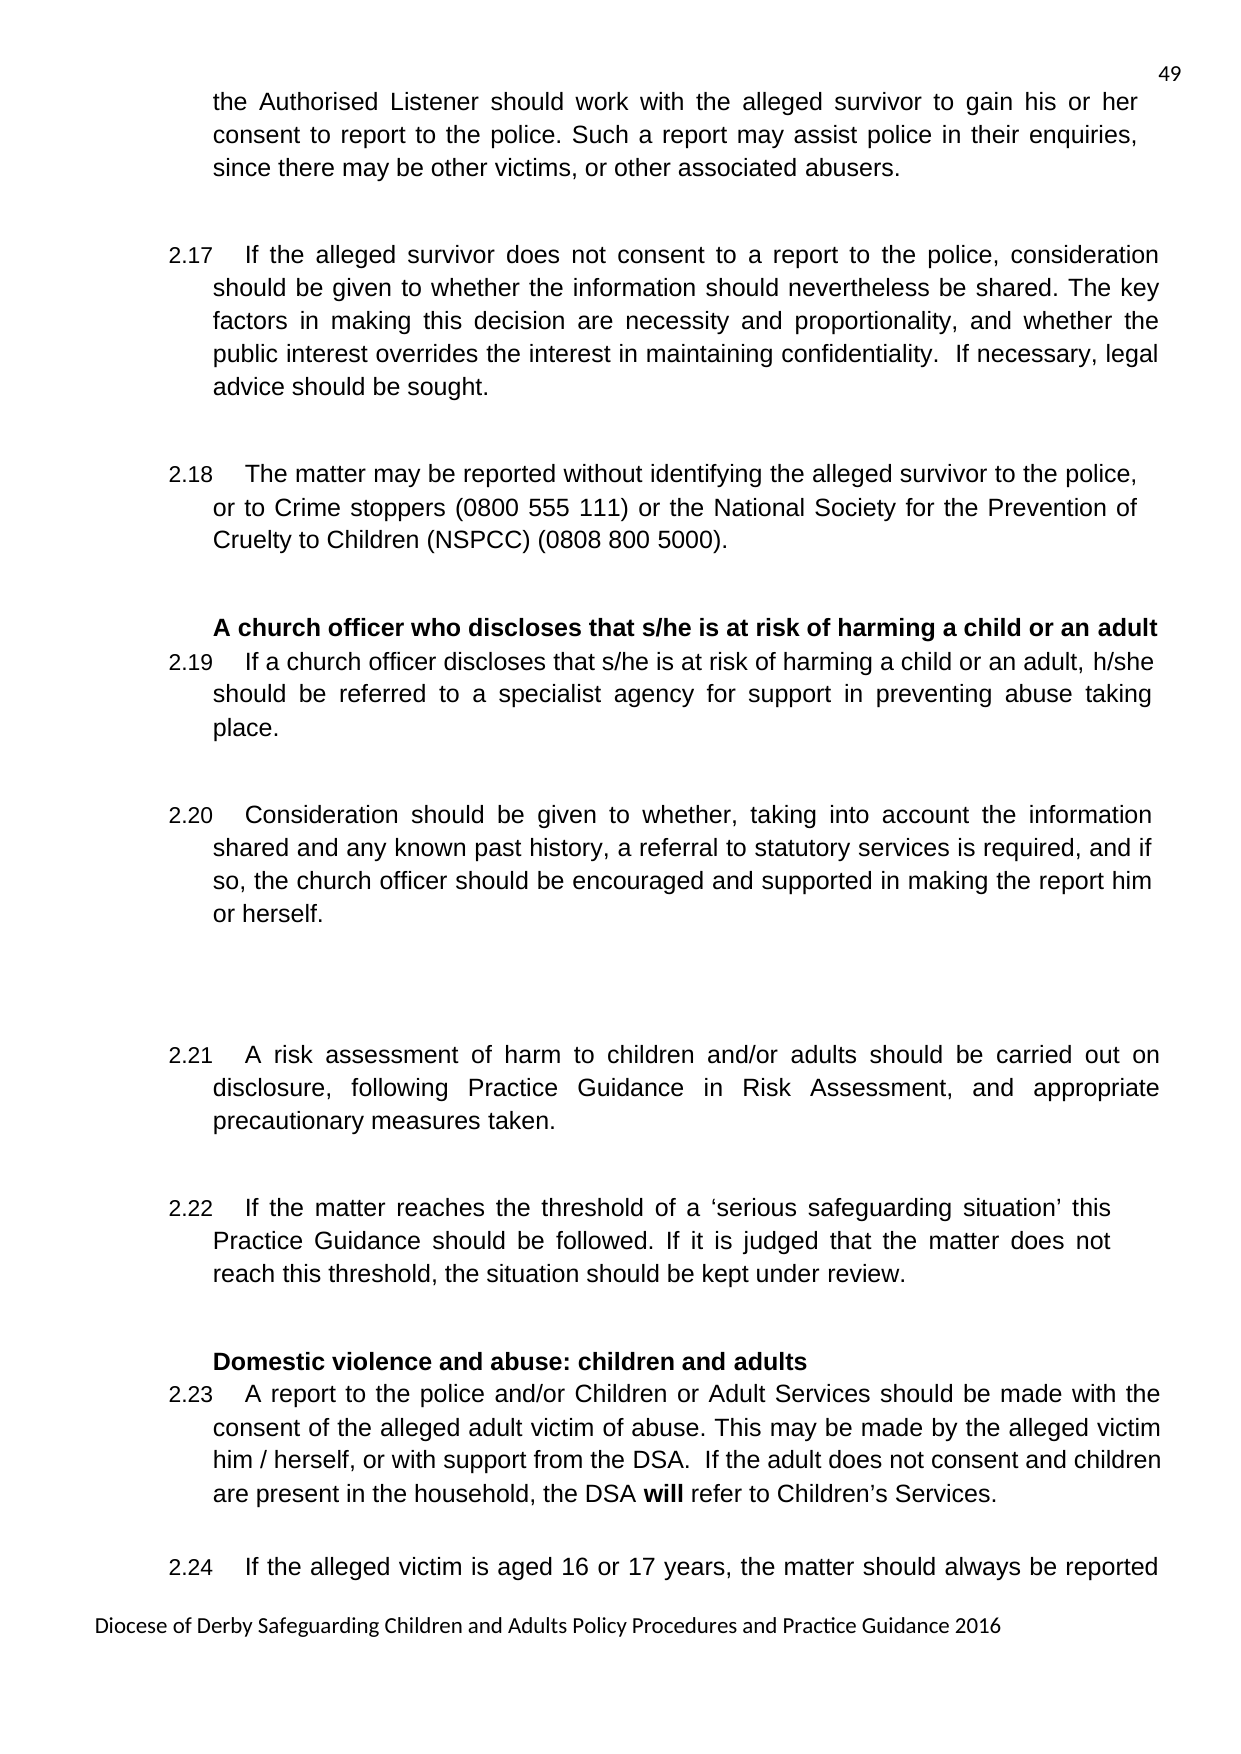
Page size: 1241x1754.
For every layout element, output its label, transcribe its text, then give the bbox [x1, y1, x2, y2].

list If a church officer discloses that s/he is at risk of harming a child or an adult, h/she should be referred to a specialist agency for support in preventing abuse taking place. [168, 646, 1154, 741]
subtitle Domestic violence and abuse: children and adults [213, 1346, 1161, 1375]
list Consideration should be given to whether, taking into account the information shared and any known past history, a referral to statutory services is required, and if so, the church officer should be encouraged and supported in making the report him or herself. [168, 800, 1153, 928]
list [168, 1552, 1161, 1581]
list The matter may be reported without identifying the alleged survivor to the police, or to Crime stoppers (0800 555 111) or the National Society for the Prevention of Cruelty to Children (NSPCC) (0808 800 5000). [168, 459, 1139, 554]
list A risk assessment of harm to children and/or adults should be carried out on disclosure, following Practice Guidance in Risk Assessment, and appropriate precautionary measures taken. [168, 1040, 1161, 1135]
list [168, 87, 1139, 182]
list If the alleged survivor does not consent to a report to the police, consideration should be given to whether the information should nevertheless be shared. The key factors in making this decision are necessity and proportionality, and whether the public interest overrides the interest in maintaining confidentiality. If necessary, legal advice should be sought. [168, 240, 1161, 401]
list A report to the police and/or Children or Adult Services should be made with the consent of the alleged adult victim of abuse. This may be made by the alleged victim him / herself, or with support from the DSA. If the adult does not consent and children are present in the household, the DSA will refer to Children’s Services. [168, 1379, 1162, 1507]
subtitle A church officer who discloses that s/he is at risk of harming a child or an adult [213, 613, 1161, 642]
list If the matter reaches the threshold of a ‘serious safeguarding situation’ this Practice Guidance should be followed. If it is judged that the matter does not reach this threshold, the situation should be kept under review. [168, 1193, 1112, 1288]
